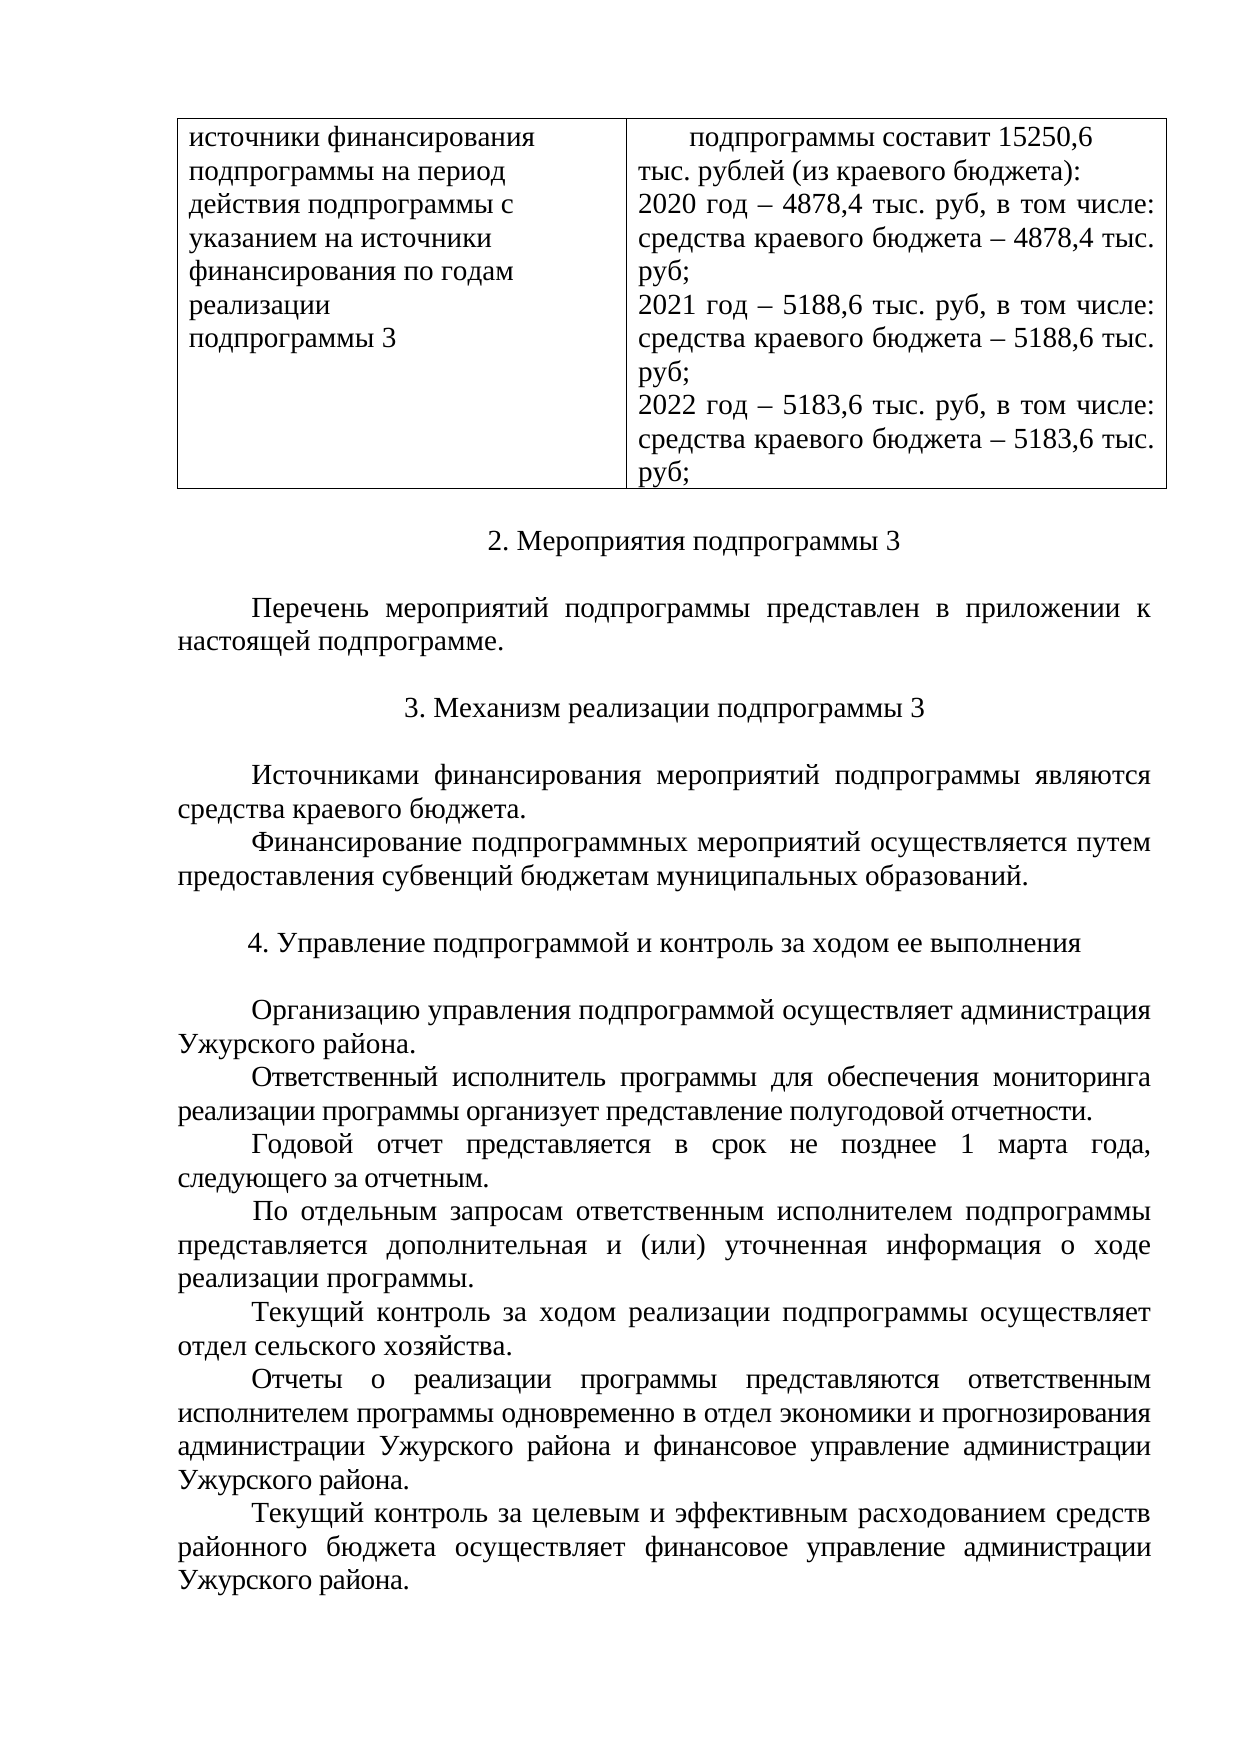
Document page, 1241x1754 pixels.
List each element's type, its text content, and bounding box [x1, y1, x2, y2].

text Перечень мероприятий подпрограммы представлен в приложении к настоящей подпрограмме. [177, 590, 1152, 657]
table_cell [627, 119, 1166, 488]
text 3. Механизм реализации подпрограммы 3 [177, 690, 1152, 724]
text Ответственный исполнитель программы для обеспечения мониторинга реализации программы организует представление полугодовой отчетности. [177, 1059, 1152, 1126]
text Финансирование подпрограммных мероприятий осуществляется путем предоставления субвенций бюджетам муниципальных образований. [177, 824, 1152, 892]
text Организацию управления подпрограммой осуществляет администрация Ужурского района. [177, 992, 1152, 1059]
text 2. Мероприятия подпрограммы 3 [177, 523, 1152, 556]
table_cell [178, 119, 626, 488]
text Текущий контроль за целевым и эффективным расходованием средств районного бюджета осуществляет финансовое управление администрации Ужурского района. [177, 1495, 1152, 1596]
text Годовой отчет представляется в срок не позднее 1 марта года, следующего за отчетным. [177, 1126, 1152, 1193]
text Источниками финансирования мероприятий подпрограммы являются средства краевого бюджета. [177, 757, 1152, 824]
text Отчеты о реализации программы представляются ответственным исполнителем программы одновременно в отдел экономики и прогнозирования администрации Ужурского района и финансовое управление администрации Ужурского района. [177, 1361, 1152, 1495]
text Текущий контроль за ходом реализации подпрограммы осуществляет отдел сельского хозяйства. [177, 1294, 1152, 1361]
text 4. Управление подпрограммой и контроль за ходом ее выполнения [177, 925, 1152, 959]
text По отдельным запросам ответственным исполнителем подпрограммы представляется дополнительная и (или) уточненная информация о ходе реализации программы. [177, 1193, 1152, 1294]
